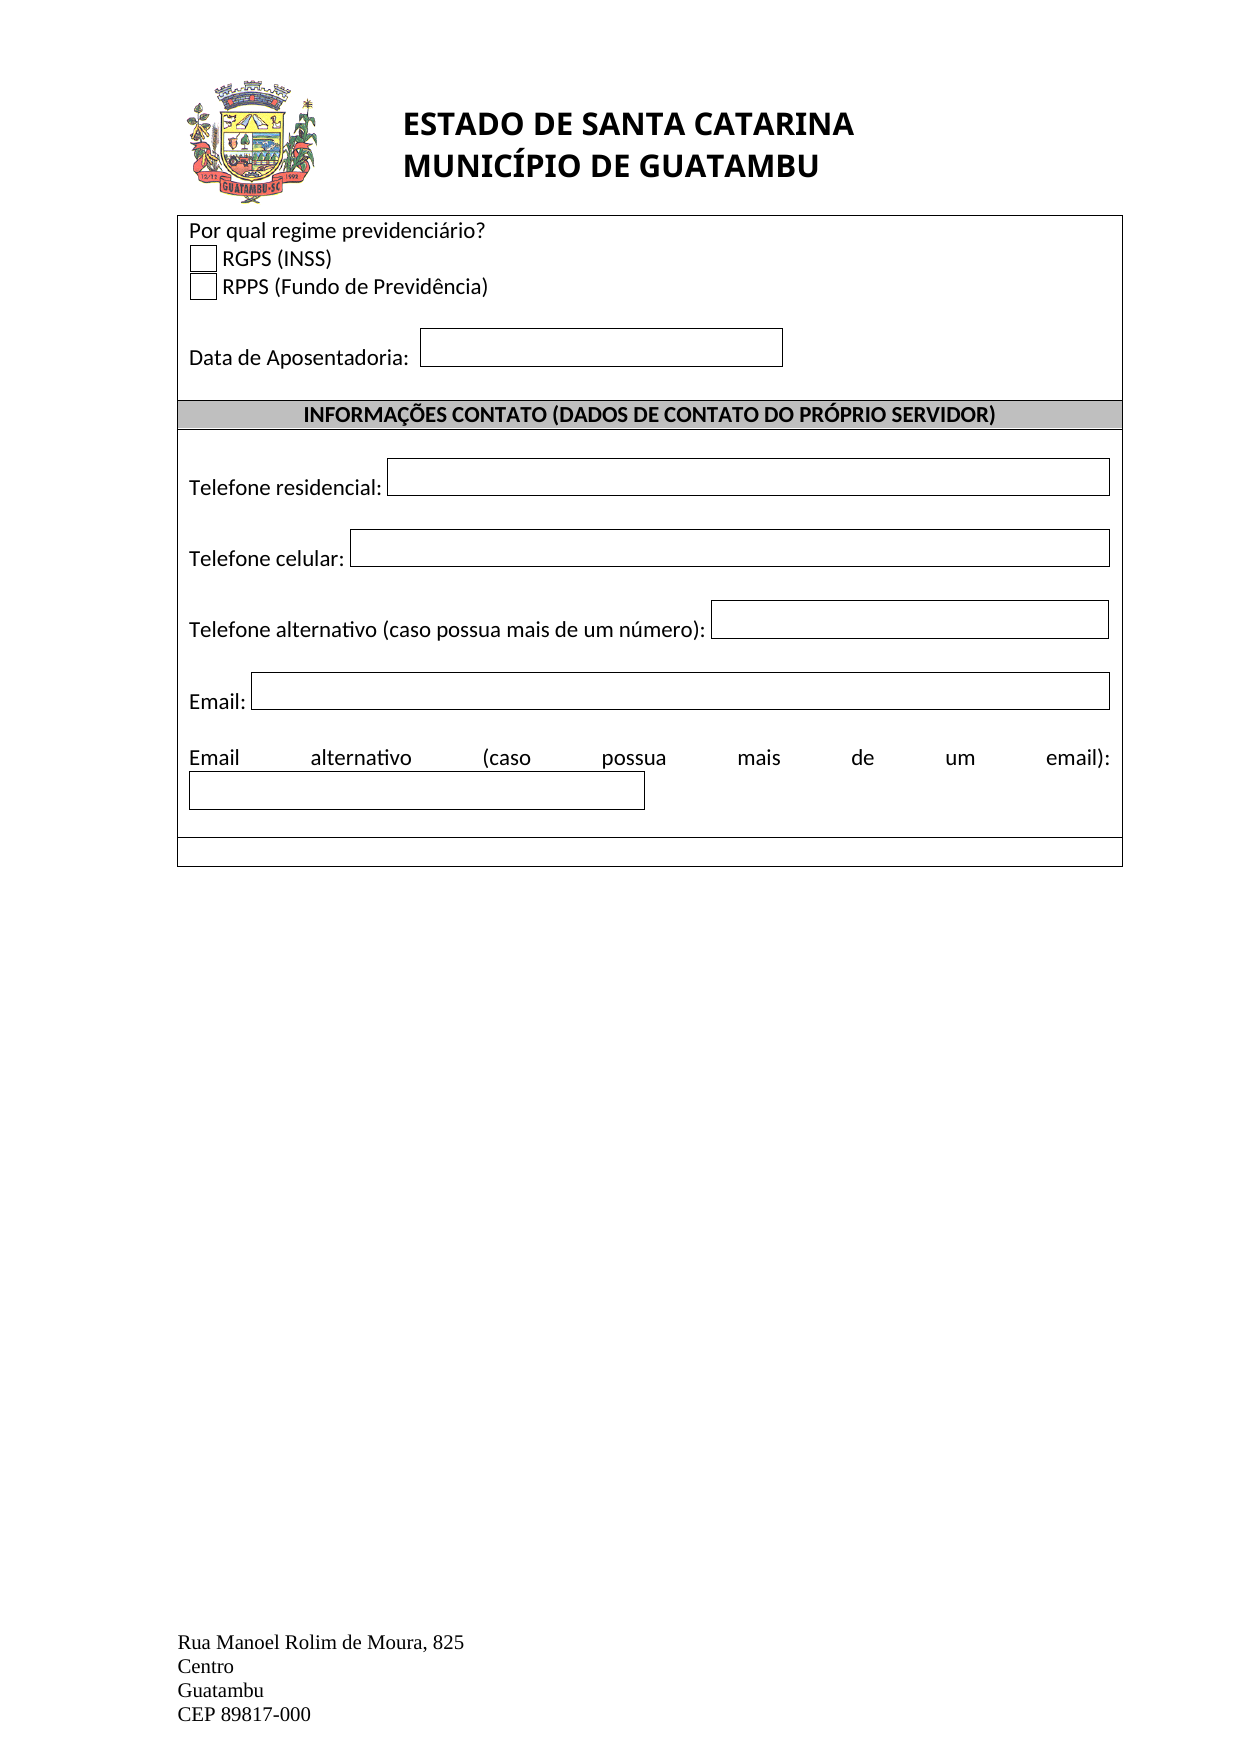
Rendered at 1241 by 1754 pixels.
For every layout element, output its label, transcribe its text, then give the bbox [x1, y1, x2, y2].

table_cell [178, 838, 1122, 866]
table_cell INFORMAÇÕES CONTATO (DADOS DE CONTATO DO PRÓPRIO SERVIDOR) [178, 401, 1122, 428]
table_cell Telefone residencial: Telefone celular: Telefone alternativo (caso possua mais de um número): Email: Email alternativo (caso possua mais de um email): [178, 430, 1122, 837]
picture [177, 70, 325, 207]
